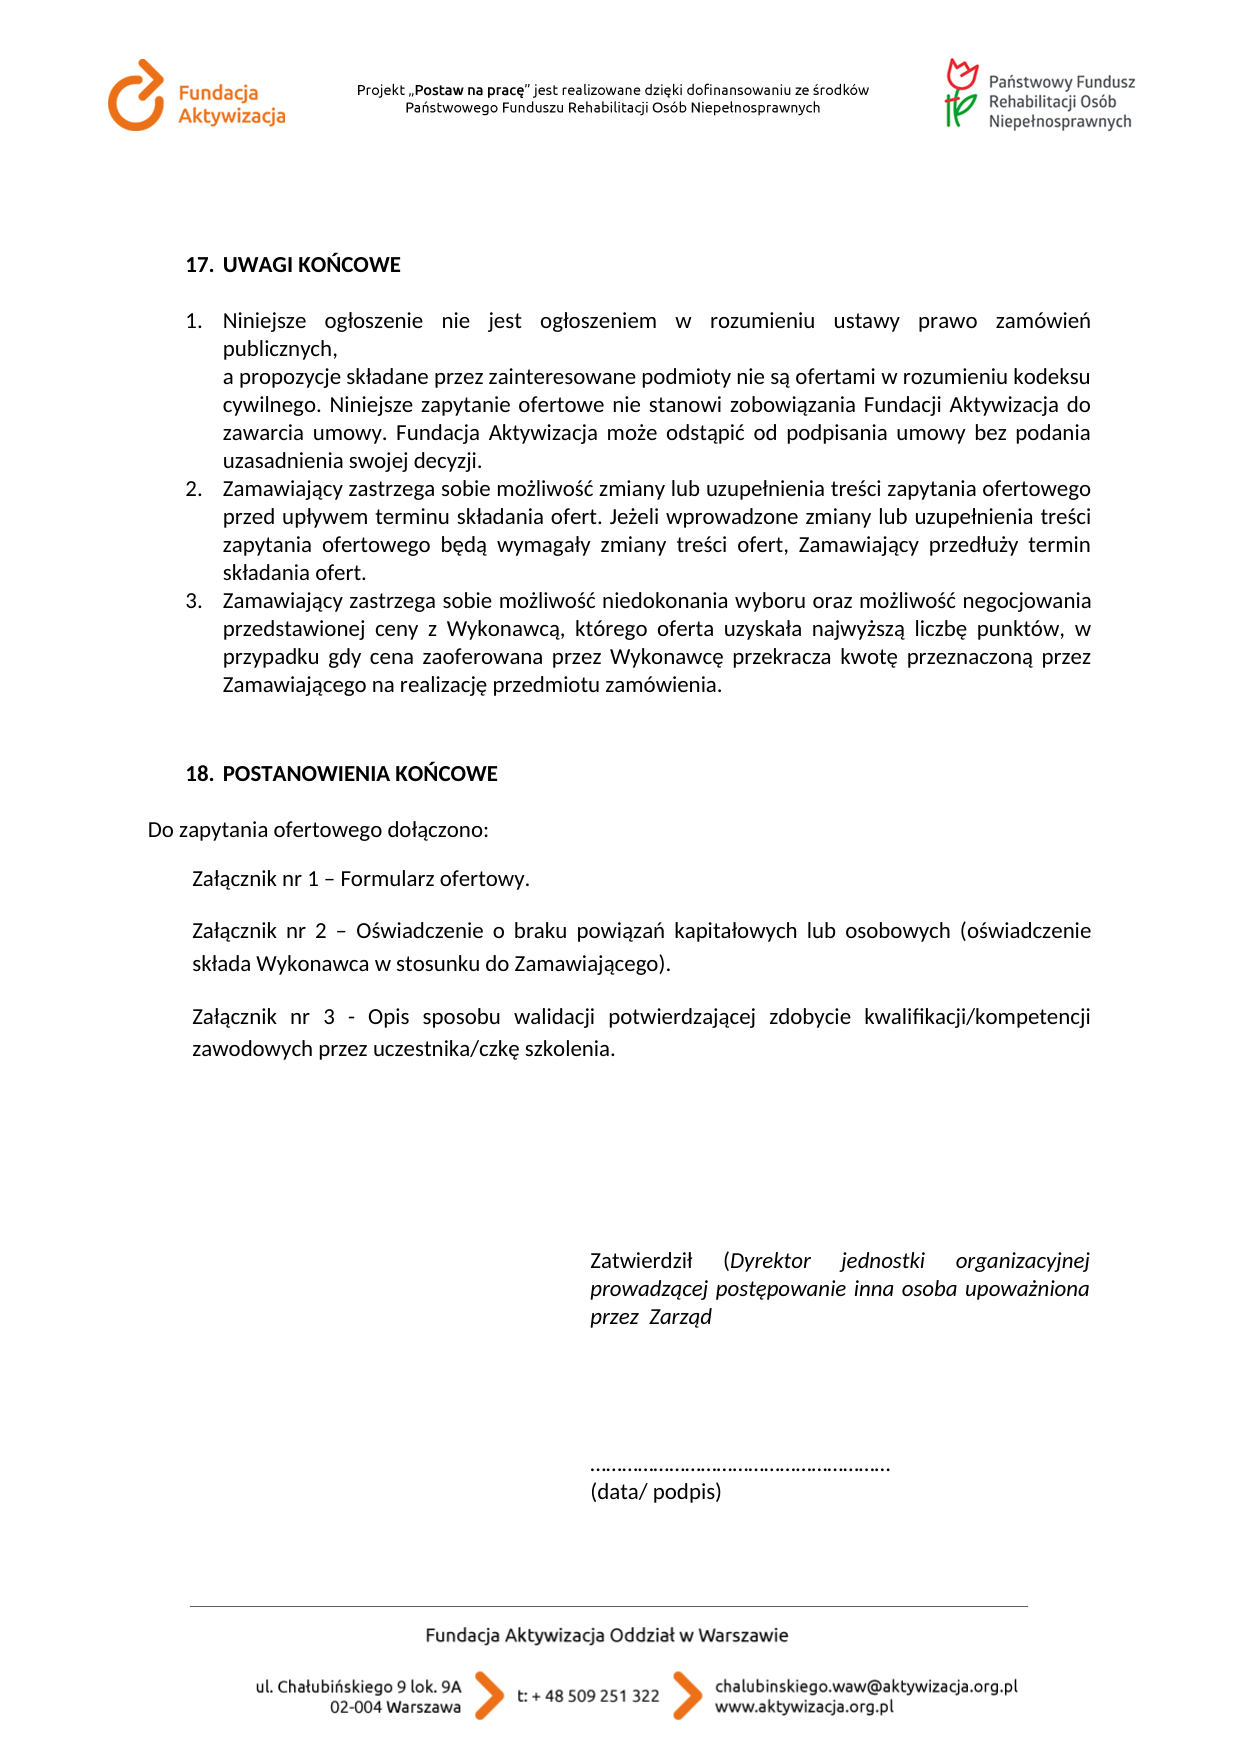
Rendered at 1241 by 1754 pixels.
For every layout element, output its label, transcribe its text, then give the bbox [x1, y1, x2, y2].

text Zatwierdził (Dyrektor jednostki organizacyjnej prowadzącej postępowanie inna osoba upoważniona przez Zarząd [590, 1246, 1093, 1330]
text Do zapytania ofertowego dołączono: [148, 815, 1093, 843]
text Załącznik nr 3 - Opis sposobu walidacji potwierdzającej zdobycie kwalifikacji/kompetencji zawodowych przez uczestnika/czkę szkolenia. [192, 1002, 1093, 1062]
list Zamawiający zastrzega sobie możliwość zmiany lub uzupełnienia treści zapytania ofertowego przed upływem terminu składania ofert. Jeżeli wprowadzone zmiany lub uzupełnienia treści zapytania ofertowego będą wymagały zmiany treści ofert, Zamawiający przedłuży termin składania ofert. [185, 474, 1093, 586]
list POSTANOWIENIA KOŃCOWE [185, 759, 1093, 787]
list Zamawiający zastrzega sobie możliwość niedokonania wyboru oraz możliwość negocjowania przedstawionej ceny z Wykonawcą, którego oferta uzyskała najwyższą liczbę punktów, w przypadku gdy cena zaoferowana przez Wykonawcę przekracza kwotę przeznaczoną przez Zamawiającego na realizację przedmiotu zamówienia. [185, 586, 1093, 698]
picture [2, 0, 1241, 197]
text ………………………………………………… (data/ podpis) [590, 1449, 1093, 1505]
list Niniejsze ogłoszenie nie jest ogłoszeniem w rozumieniu ustawy prawo zamówień publicznych, a propozycje składane przez zainteresowane podmioty nie są ofertami w rozumieniu kodeksu cywilnego. Niniejsze zapytanie ofertowe nie stanowi zobowiązania Fundacji Aktywizacja do zawarcia umowy. Fundacja Aktywizacja może odstąpić od podpisania umowy bez podania uzasadnienia swojej decyzji. [185, 306, 1093, 474]
picture [189, 1606, 1030, 1752]
text Załącznik nr 1 – Formularz ofertowy. [192, 864, 1093, 892]
list UWAGI KOŃCOWE [185, 250, 1093, 278]
text Załącznik nr 2 – Oświadczenie o braku powiązań kapitałowych lub osobowych (oświadczenie składa Wykonawca w stosunku do Zamawiającego). [192, 917, 1093, 977]
